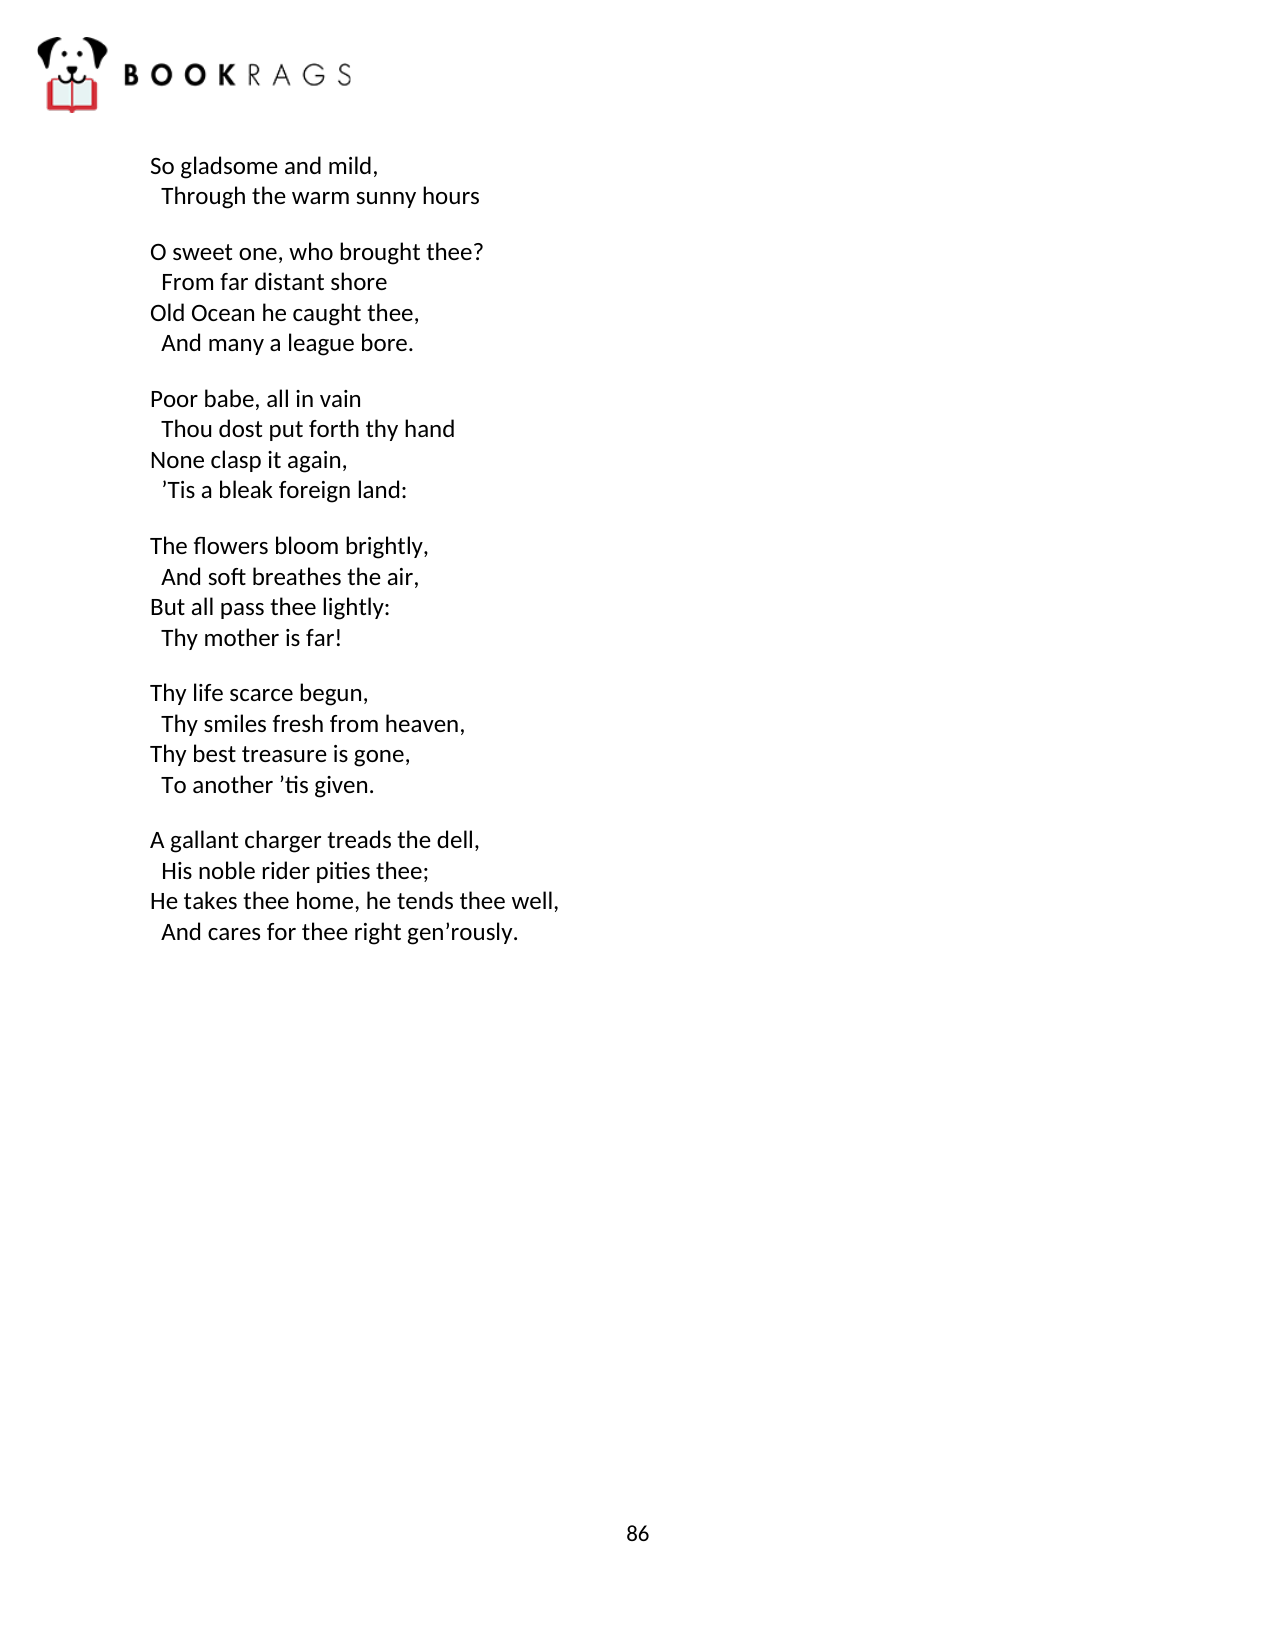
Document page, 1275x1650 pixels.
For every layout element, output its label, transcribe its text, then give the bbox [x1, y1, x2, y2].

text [150, 150, 1125, 211]
text O sweet one, who brought thee? From far distant shore Old Ocean he caught thee, And many a league bore. [150, 236, 1125, 358]
text A gallant charger treads the dell, His noble rider pities thee; He takes thee home, he tends thee well, And cares for thee right gen’rously. [150, 824, 1125, 946]
picture [37, 37, 351, 113]
text Thy life scarce begun, Thy smiles fresh from heaven, Thy best treasure is gone, To another ’tis given. [150, 677, 1125, 799]
text Poor babe, all in vain Thou dost put forth thy hand None clasp it again, ’Tis a bleak foreign land: [150, 383, 1125, 505]
text The flowers bloom brightly, And soft breathes the air, But all pass thee lightly: Thy mother is far! [150, 530, 1125, 652]
